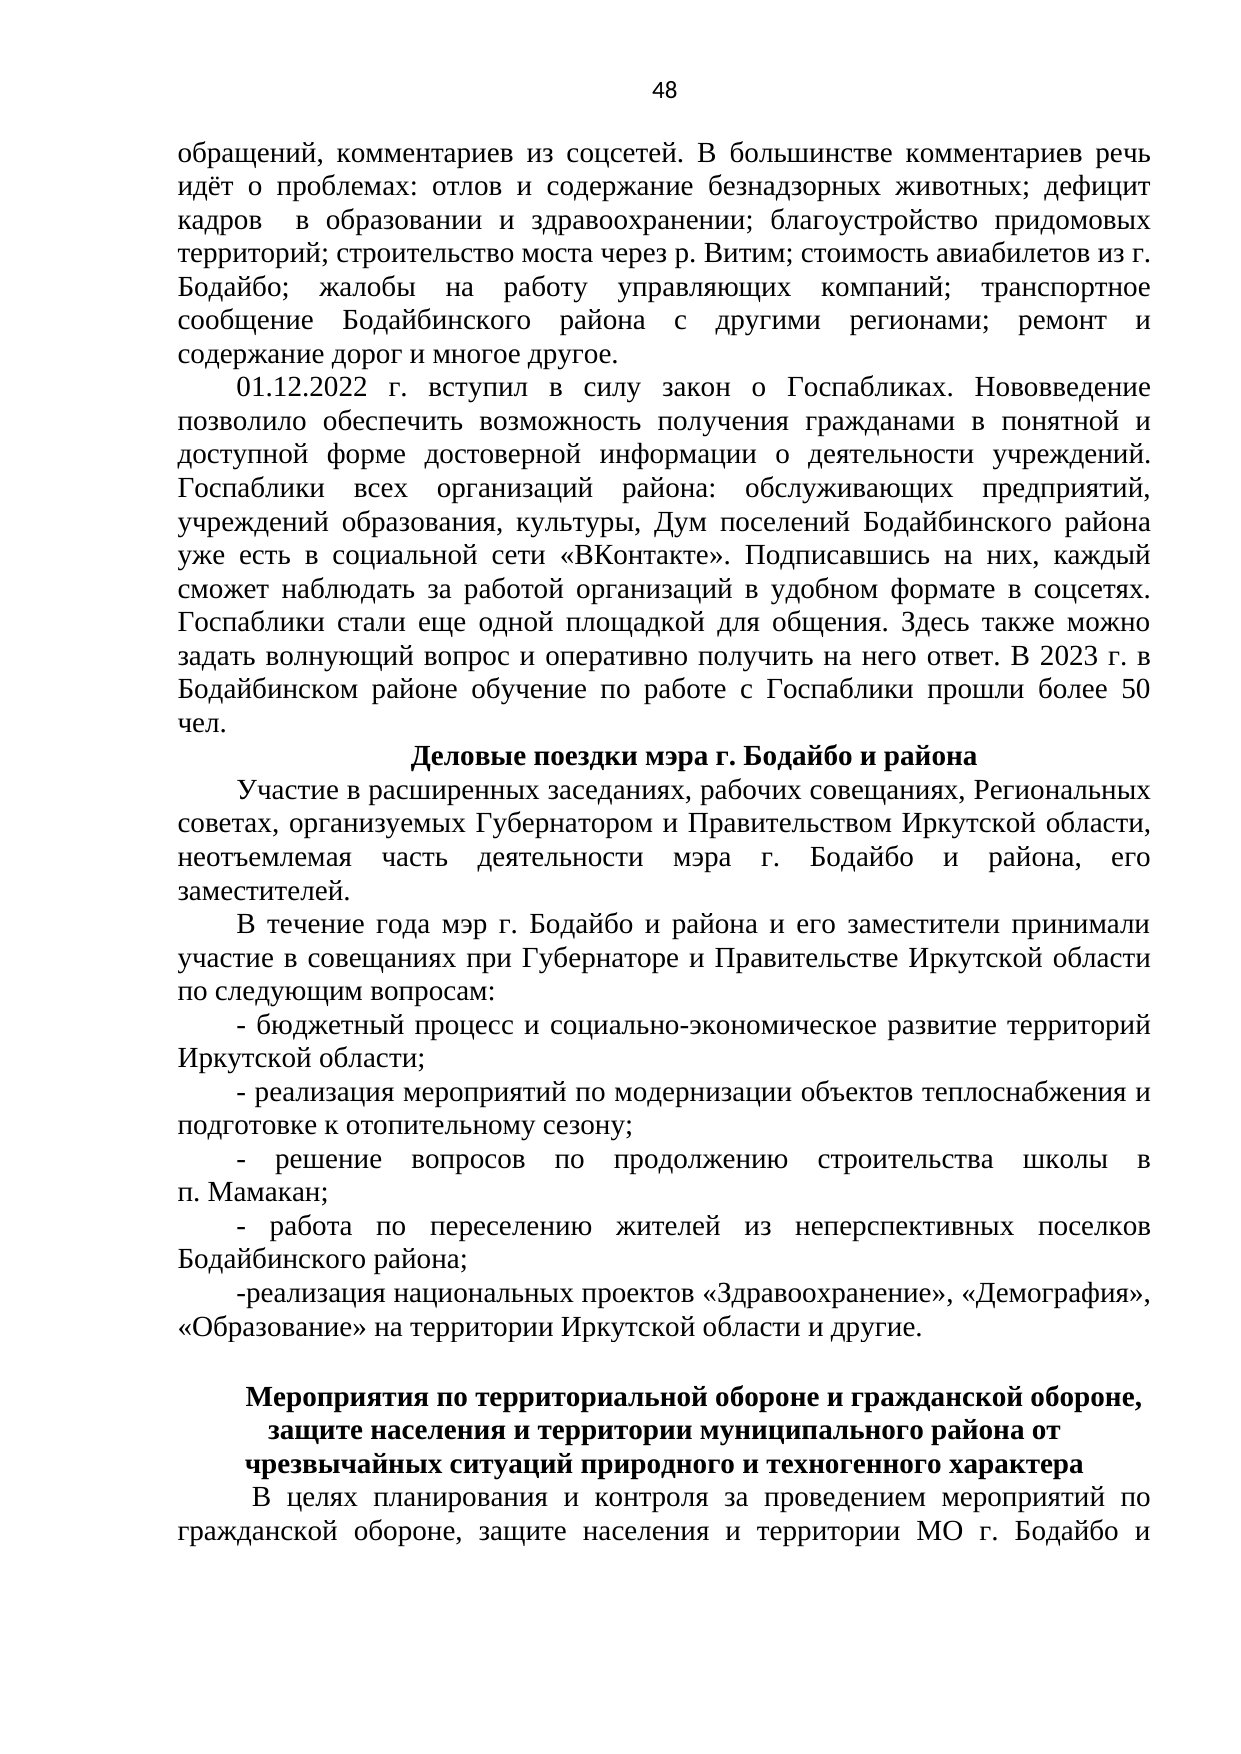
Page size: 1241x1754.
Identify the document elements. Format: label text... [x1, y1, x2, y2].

text В течение года мэр г. Бодайбо и района и его заместители принимали участие в совещаниях при Губернаторе и Правительстве Иркутской области по следующим вопросам: [177, 906, 1152, 1007]
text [177, 135, 1152, 369]
text - решение вопросов по продолжению строительства школы в п. Мамакан; [177, 1141, 1152, 1208]
text Участие в расширенных заседаниях, рабочих совещаниях, Региональных советах, организуемых Губернатором и Правительством Иркутской области, неотъемлемая часть деятельности мэра г. Бодайбо и района, его заместителей. [177, 772, 1152, 906]
text Мероприятия по территориальной обороне и гражданской обороне, защите населения и территории муниципального района от чрезвычайных ситуаций природного и техногенного характера [177, 1379, 1152, 1476]
text - бюджетный процесс и социально-экономическое развитие территорий Иркутской области; [177, 1007, 1152, 1074]
text Деловые поездки мэра г. Бодайбо и района [177, 738, 1152, 772]
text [177, 1476, 1158, 1609]
text -реализация национальных проектов «Здравоохранение», «Демография», «Образование» на территории Иркутской области и другие. [177, 1275, 1152, 1342]
text 01.12.2022 г. вступил в силу закон о Госпабликах. Нововведение позволило обеспечить возможность получения гражданами в понятной и доступной форме достоверной информации о деятельности учреждений. Госпаблики всех организаций района: обслуживающих предприятий, учреждений образования, культуры, Дум поселений Бодайбинского района уже есть в социальной сети «ВКонтакте». Подписавшись на них, каждый сможет наблюдать за работой организаций в удобном формате в соцсетях. Госпаблики стали еще одной площадкой для общения. Здесь также можно задать волнующий вопрос и оперативно получить на него ответ. В 2023 г. в Бодайбинском районе обучение по работе с Госпаблики прошли более 50 чел. [177, 369, 1152, 738]
text - реализация мероприятий по модернизации объектов теплоснабжения и подготовке к отопительному сезону; [177, 1074, 1152, 1141]
text - работа по переселению жителей из неперспективных поселков Бодайбинского района; [177, 1208, 1152, 1275]
